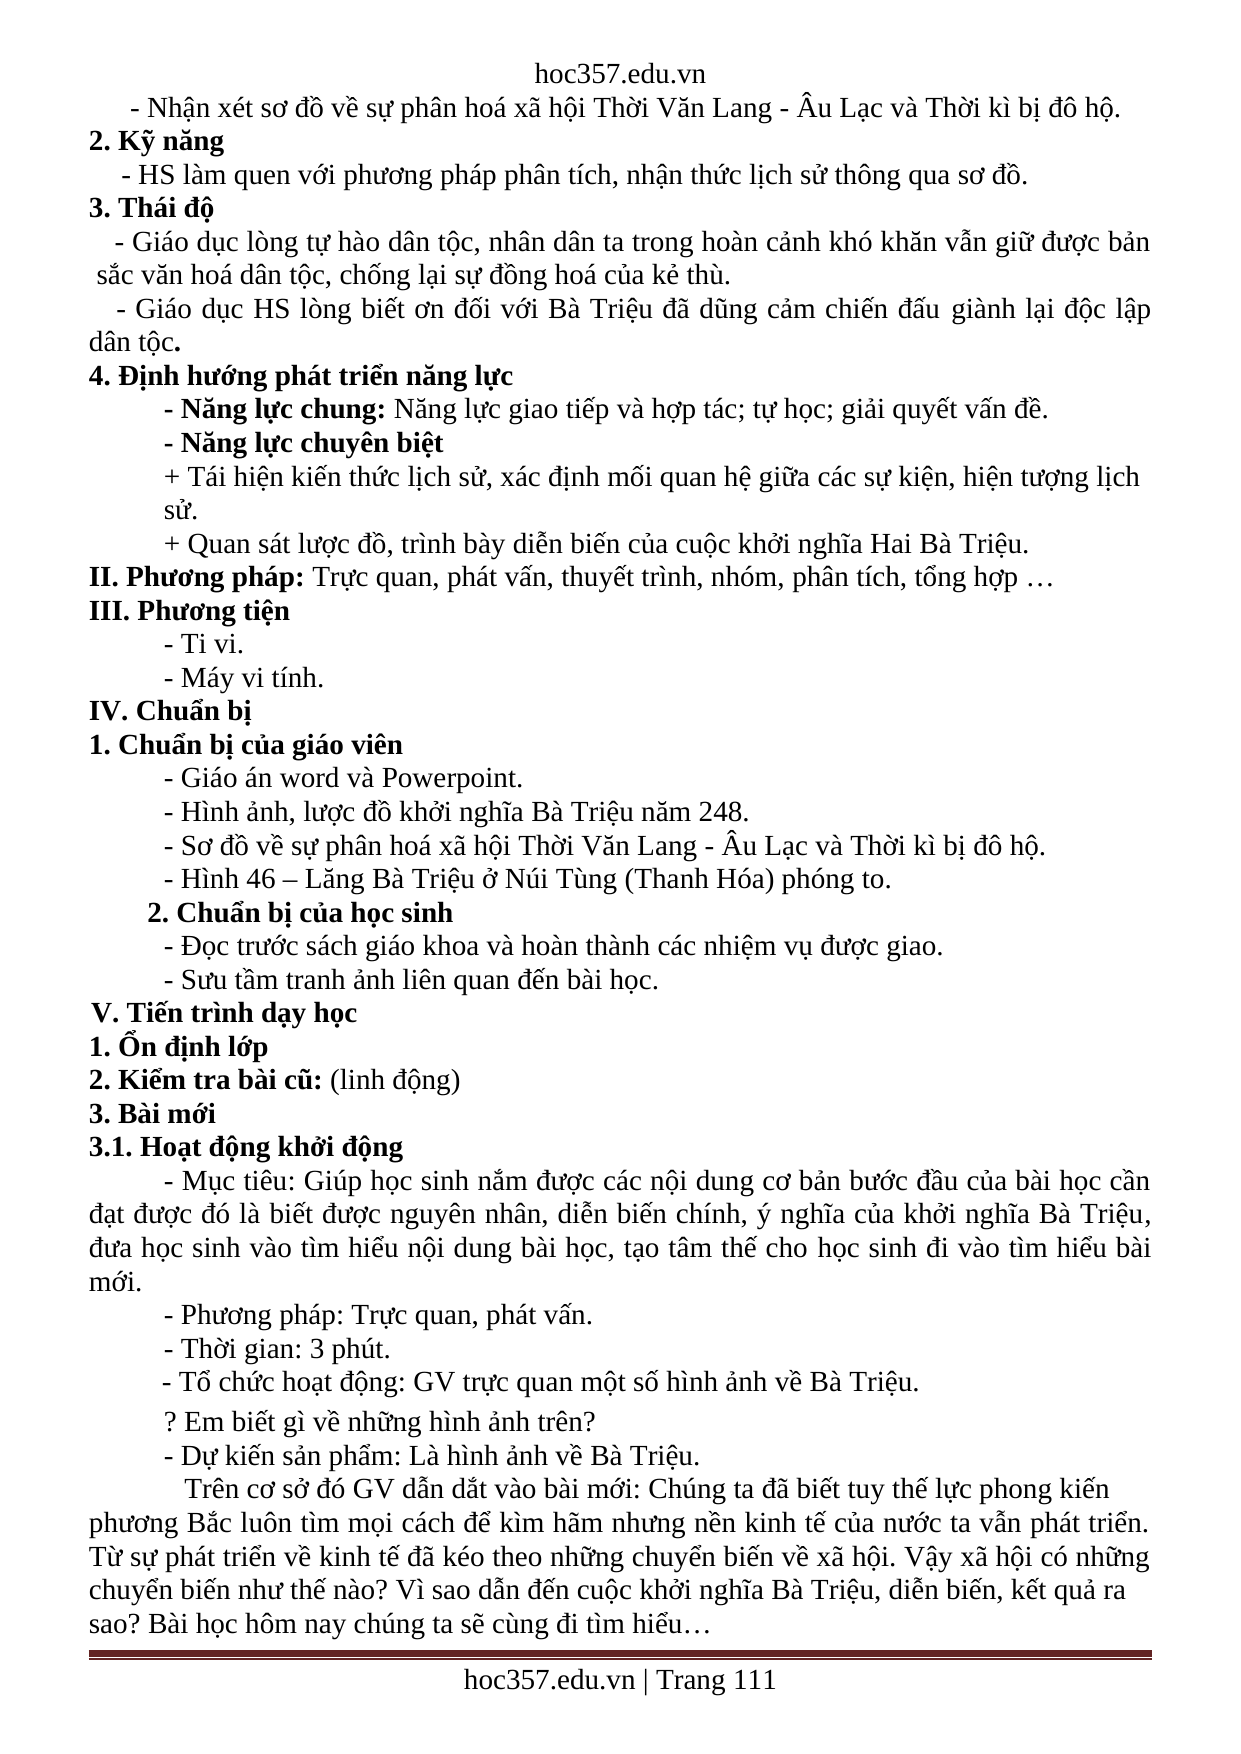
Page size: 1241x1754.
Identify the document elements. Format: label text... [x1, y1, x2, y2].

text - Giáo án word và Powerpoint. [89, 761, 1152, 794]
text - Ti vi. [89, 626, 1152, 660]
text - Phương pháp: Trực quan, phát vấn. [164, 1297, 1152, 1331]
text - Hình 46 – Lăng Bà Triệu ở Núi Tùng (Thanh Hóa) phóng to. [89, 861, 1152, 895]
text 1. Chuẩn bị của giáo viên [89, 727, 1152, 761]
text 2. Kỹ năng [89, 123, 1152, 157]
text II. Phương pháp: Trực quan, phát vấn, thuyết trình, nhóm, phân tích, tổng hợp … [89, 559, 1152, 593]
text Trên cơ sở đó GV dẫn dắt vào bài mới: Chúng ta đã biết tuy thế lực phong kiến [89, 1472, 1152, 1505]
text ? Em biết gì về những hình ảnh trên? [164, 1404, 1152, 1438]
text 1. Ổn định lớp [89, 1029, 1145, 1062]
text + Quan sát lược đồ, trình bày diễn biến của cuộc khởi nghĩa Hai Bà Triệu. [164, 526, 1152, 559]
text - Tổ chức hoạt động: GV trực quan một số hình ảnh về Bà Triệu. [89, 1364, 1152, 1398]
text - Sưu tầm tranh ảnh liên quan đến bài học. [89, 962, 1152, 995]
text phương Bắc luôn tìm mọi cách để kìm hãm nhưng nền kinh tế của nước ta vẫn phát triển. Từ sự phát triển về kinh tế đã kéo theo những chuyển biến về xã hội. Vậy xã hội có những chuyển biến như thế nào? Vì sao dẫn đến cuộc khởi nghĩa Bà Triệu, diễn biến, kết quả ra [89, 1505, 1152, 1606]
text III. Phương tiện [89, 593, 1077, 626]
text 3. Thái độ [89, 190, 1077, 224]
text 4. Định hướng phát triển năng lực [89, 358, 1152, 392]
text IV. Chuẩn bị [89, 693, 1152, 727]
text 2. Kiểm tra bài cũ: (linh động) [89, 1062, 1145, 1096]
text - Thời gian: 3 phút. [164, 1331, 1152, 1364]
text sao? Bài học hôm nay chúng ta sẽ cùng đi tìm hiểu… [89, 1606, 1152, 1639]
text 3.1. Hoạt động khởi động [89, 1129, 1152, 1163]
text 2. Chuẩn bị của học sinh [89, 895, 1152, 928]
text - Nhận xét sơ đồ về sự phân hoá xã hội Thời Văn Lang - Âu Lạc và Thời kì bị đô hộ. [89, 90, 1152, 123]
text - Mục tiêu: Giúp học sinh nắm được các nội dung cơ bản bước đầu của bài học cần đạt được đó là biết được nguyên nhân, diễn biến chính, ý nghĩa của khởi nghĩa Bà Triệu, đưa học sinh vào tìm hiểu nội dung bài học, tạo tâm thế cho học sinh đi vào tìm hiểu bài mới. [89, 1163, 1152, 1297]
text - Sơ đồ về sự phân hoá xã hội Thời Văn Lang - Âu Lạc và Thời kì bị đô hộ. [89, 828, 1152, 861]
text - Giáo dục HS lòng biết ơn đối với Bà Triệu đã dũng cảm chiến đấu giành lại độc lập dân tộc. [89, 291, 1152, 358]
text + Tái hiện kiến thức lịch sử, xác định mối quan hệ giữa các sự kiện, hiện tượng lịch sử. [164, 459, 1152, 526]
text - Hình ảnh, lược đồ khởi nghĩa Bà Triệu năm 248. [89, 794, 1152, 828]
text - Năng lực chung: Năng lực giao tiếp và hợp tác; tự học; giải quyết vấn đề. [89, 392, 1152, 425]
text 3. Bài mới [89, 1096, 1145, 1129]
text - Năng lực chuyên biệt [89, 425, 1152, 459]
text V. Tiến trình dạy học [76, 995, 1145, 1029]
text - Dự kiến sản phẩm: Là hình ảnh về Bà Triệu. [164, 1438, 1152, 1472]
text - Đọc trước sách giáo khoa và hoàn thành các nhiệm vụ được giao. [89, 928, 1152, 962]
text - Giáo dục lòng tự hào dân tộc, nhân dân ta trong hoàn cảnh khó khăn vẫn giữ được bản sắc văn hoá dân tộc, chống lại sự đồng hoá của kẻ thù. [96, 224, 1152, 291]
text - HS làm quen với phương pháp phân tích, nhận thức lịch sử thông qua sơ đồ. [89, 157, 1152, 190]
text - Máy vi tính. [89, 660, 1152, 693]
